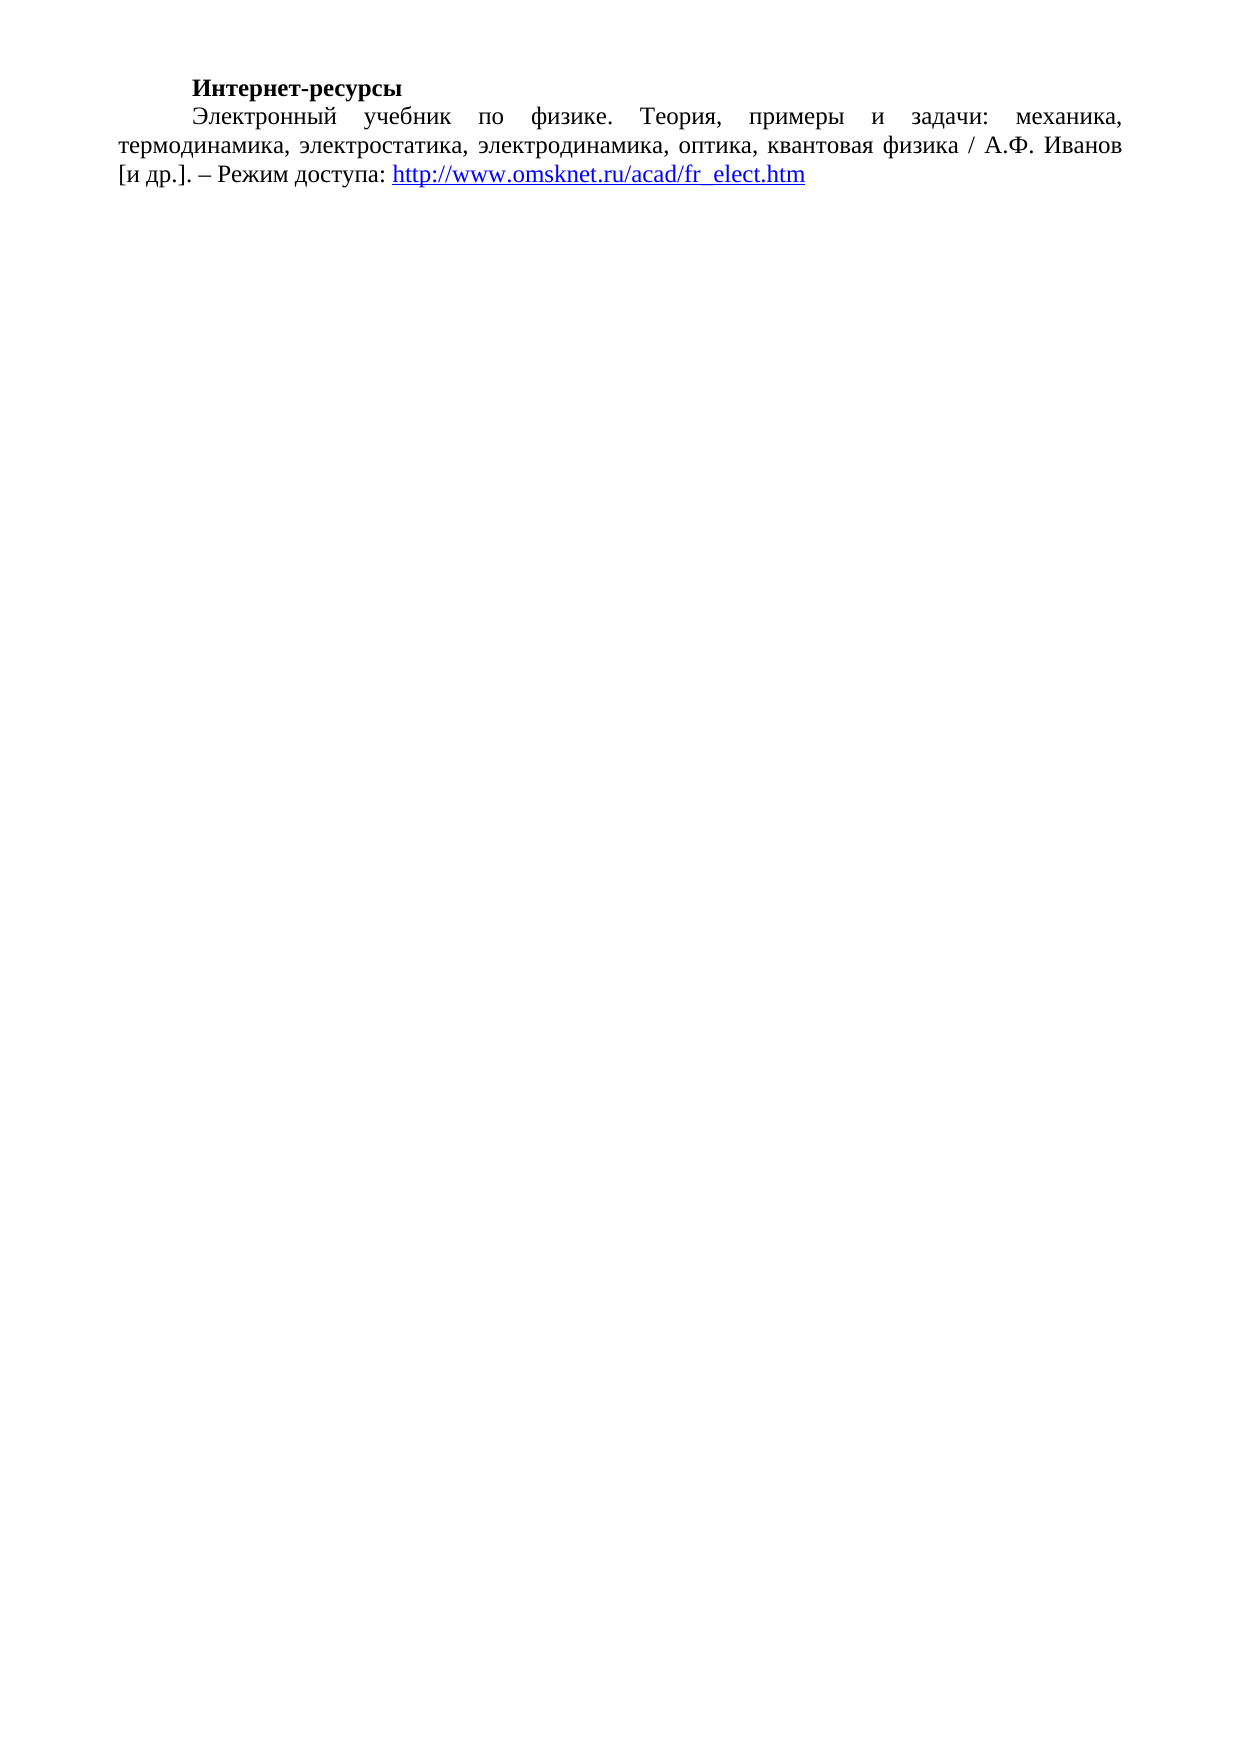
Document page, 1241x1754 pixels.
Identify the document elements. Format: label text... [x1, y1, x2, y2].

text Электронный учебник по физике. Теория, примеры и задачи: механика, термодинамика, электростатика, электродинамика, оптика, квантовая физика / А.Ф. Иванов [и др.]. – Режим доступа: http://www.omsknet.ru/acad/fr_elect.htm [118, 101, 1123, 188]
text Интернет-ресурсы [118, 73, 1123, 101]
